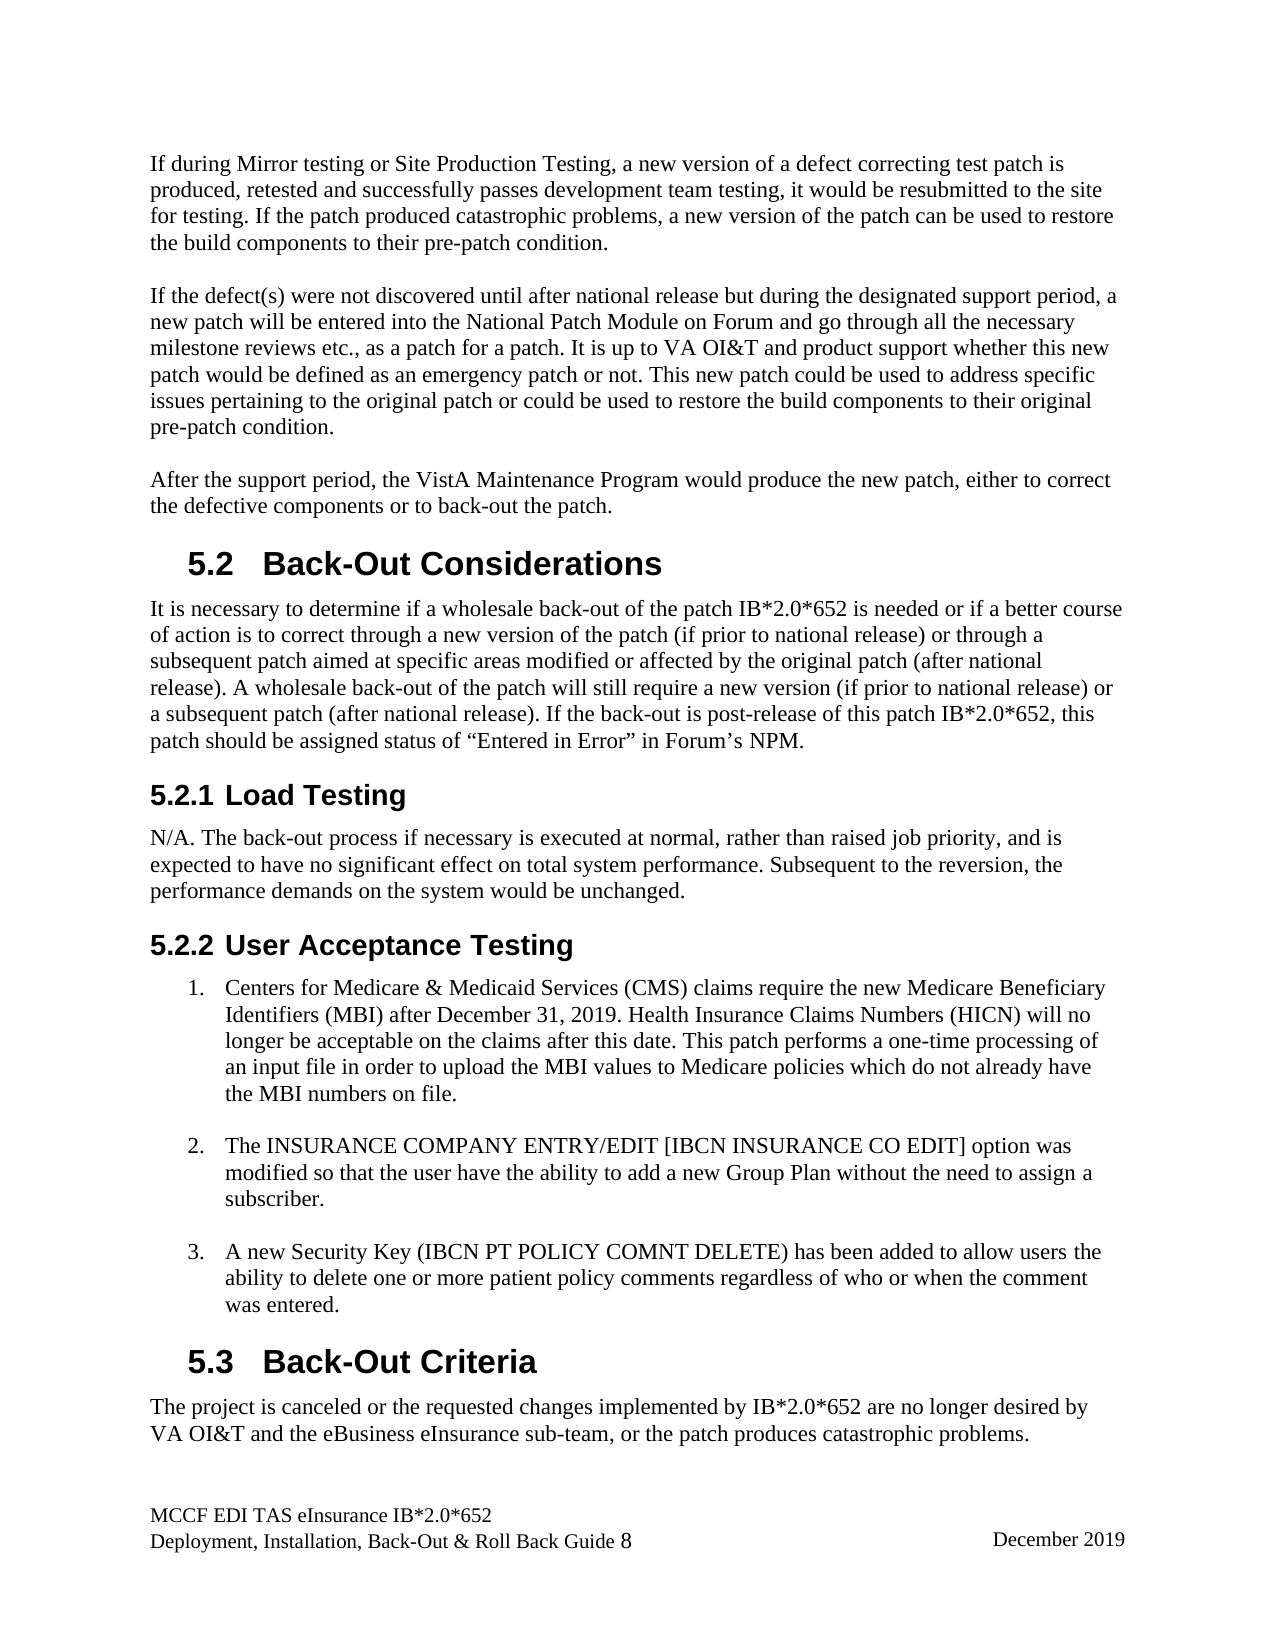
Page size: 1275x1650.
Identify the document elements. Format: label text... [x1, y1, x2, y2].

list The INSURANCE COMPANY ENTRY/EDIT [IBCN INSURANCE CO EDIT] option was modified so that the user have the ability to add a new Group Plan without the need to assign a subscriber. [187, 1132, 1093, 1212]
text After the support period, the VistA Maintenance Program would produce the new patch, either to correct the defective components or to back-out the patch. [150, 466, 1114, 519]
text N/A. The back-out process if necessary is executed at normal, rather than raised job priority, and is expected to have no significant effect on total system performance. Subsequent to the reversion, the performance demands on the system would be unchanged. [150, 824, 1064, 903]
text It is necessary to determine if a wholesale back-out of the patch IB*2.0*652 is needed or if a better course of action is to correct through a new version of the patch (if prior to national release) or through a subsequent patch aimed at specific areas modified or affected by the original patch (after national release). A wholesale back-out of the patch will still require a new version (if prior to national release) or a subsequent patch (after national release). If the back-out is post-release of this patch IB*2.0*652, this patch should be assigned status of “Entered in Error” in Forum’s NPM. [150, 595, 1124, 753]
subtitle Load Testing [150, 778, 1137, 812]
subtitle Back-Out Considerations [187, 544, 1137, 583]
text If the defect(s) were not discovered until after national release but during the designated support period, a new patch will be entered into the National Patch Module on Forum and go through all the necessary milestone reviews etc., as a patch for a patch. It is up to VA OI&T and product support whether this new patch would be defined as an emergency patch or not. This new patch could be used to address specific issues pertaining to the original patch or could be used to restore the build components to their original pre-patch condition. [150, 282, 1118, 440]
text If during Mirror testing or Site Production Testing, a new version of a defect correcting test patch is produced, retested and successfully passes development team testing, it would be resubmitted to the site for testing. If the patch produced catastrophic problems, a new version of the patch can be used to restore the build components to their pre-patch condition. [150, 150, 1117, 255]
subtitle Back-Out Criteria [187, 1342, 1137, 1381]
text The project is canceled or the requested changes implemented by IB*2.0*652 are no longer desired by VA OI&T and the eBusiness eInsurance sub-team, or the patch produces catastrophic problems. [150, 1393, 1091, 1446]
list A new Security Key (IBCN PT POLICY COMNT DELETE) has been added to allow users the ability to delete one or more patient policy comments regardless of who or when the comment was entered. [187, 1238, 1102, 1317]
list Centers for Medicare & Medicaid Services (CMS) claims require the new Medicare Beneficiary Identifiers (MBI) after December 31, 2019. Health Insurance Claims Numbers (HICN) will no longer be acceptable on the claims after this date. This patch performs a one-time processing of an input file in order to upload the MBI values to Medicare policies which do not already have the MBI numbers on file. [187, 974, 1107, 1106]
subtitle User Acceptance Testing [150, 928, 1137, 962]
